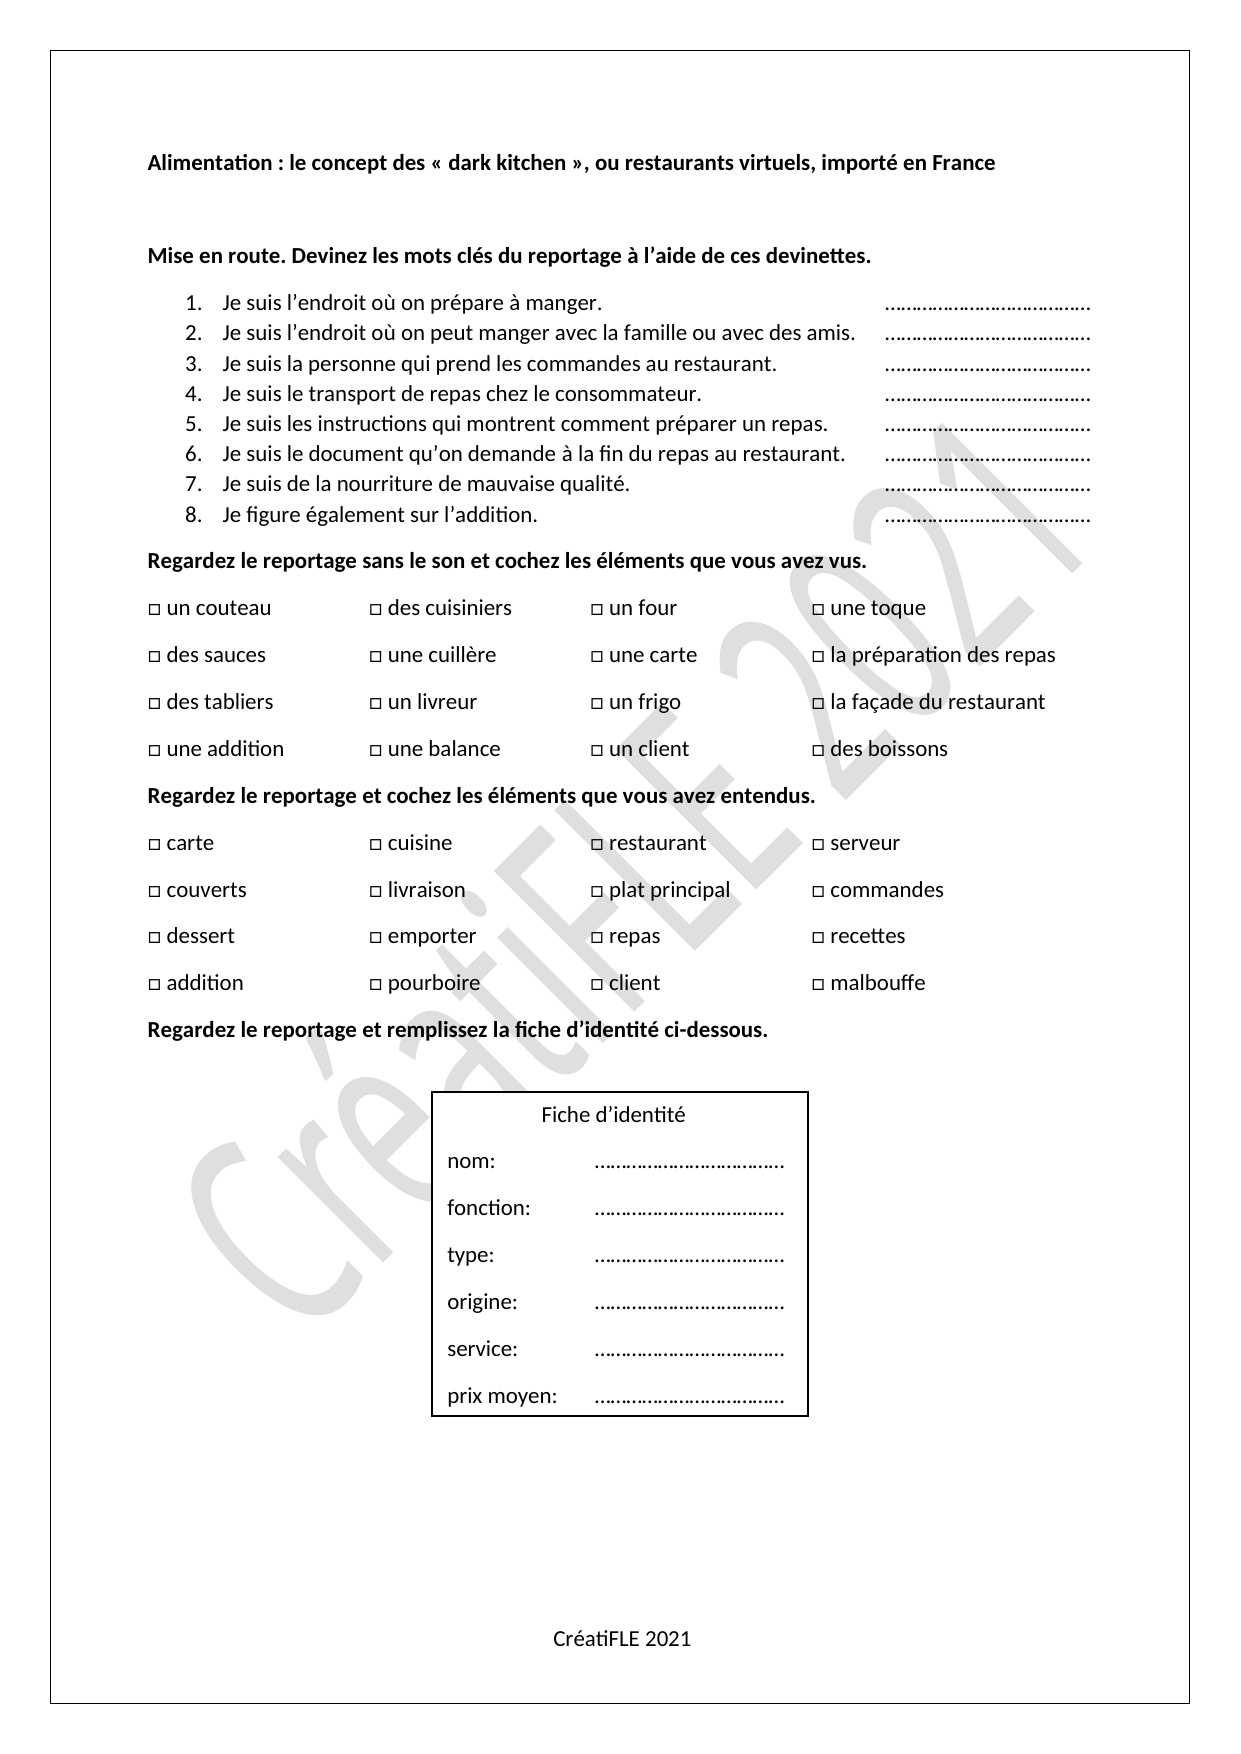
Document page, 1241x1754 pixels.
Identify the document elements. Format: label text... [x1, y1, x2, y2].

text Mise en route. Devinez les mots clés du reportage à l’aide de ces devinettes. [147, 241, 1093, 269]
list Je suis le document qu’on demande à la fin du repas au restaurant. ………………………………… [185, 439, 1093, 467]
text □ des sauces □ une cuillère □ une carte □ la préparation des repas [147, 640, 1093, 668]
text Regardez le reportage et remplissez la fiche d’identité ci-dessous. [147, 1015, 1093, 1043]
list Je suis l’endroit où on prépare à manger. ………………………………… [185, 288, 1093, 316]
text □ une addition □ une balance □ un client □ des boissons [147, 734, 1093, 762]
text □ dessert □ emporter □ repas □ recettes [147, 922, 1093, 949]
text □ couverts □ livraison □ plat principal □ commandes [147, 875, 1093, 903]
text □ carte □ cuisine □ restaurant □ serveur [147, 828, 1093, 856]
text Alimentation : le concept des « dark kitchen », ou restaurants virtuels, importé en France [147, 148, 1093, 176]
list Je suis de la nourriture de mauvaise qualité. ………………………………… [185, 469, 1093, 497]
text □ un couteau □ des cuisiniers □ un four □ une toque [147, 593, 1093, 621]
list Je suis les instructions qui montrent comment préparer un repas. ………………………………… [185, 409, 1093, 437]
text □ des tabliers □ un livreur □ un frigo □ la façade du restaurant [147, 687, 1093, 715]
list Je suis l’endroit où on peut manger avec la famille ou avec des amis. ………………………………… [185, 318, 1093, 346]
text □ addition □ pourboire □ client □ malbouffe [147, 968, 1093, 996]
list Je suis la personne qui prend les commandes au restaurant. ………………………………… [185, 349, 1093, 377]
text Regardez le reportage sans le son et cochez les éléments que vous avez vus. [147, 547, 1093, 574]
list Je suis le transport de repas chez le consommateur. ………………………………… [185, 379, 1093, 407]
text Regardez le reportage et cochez les éléments que vous avez entendus. [147, 781, 1093, 809]
list Je figure également sur l’addition. ………………………………… [185, 500, 1093, 528]
